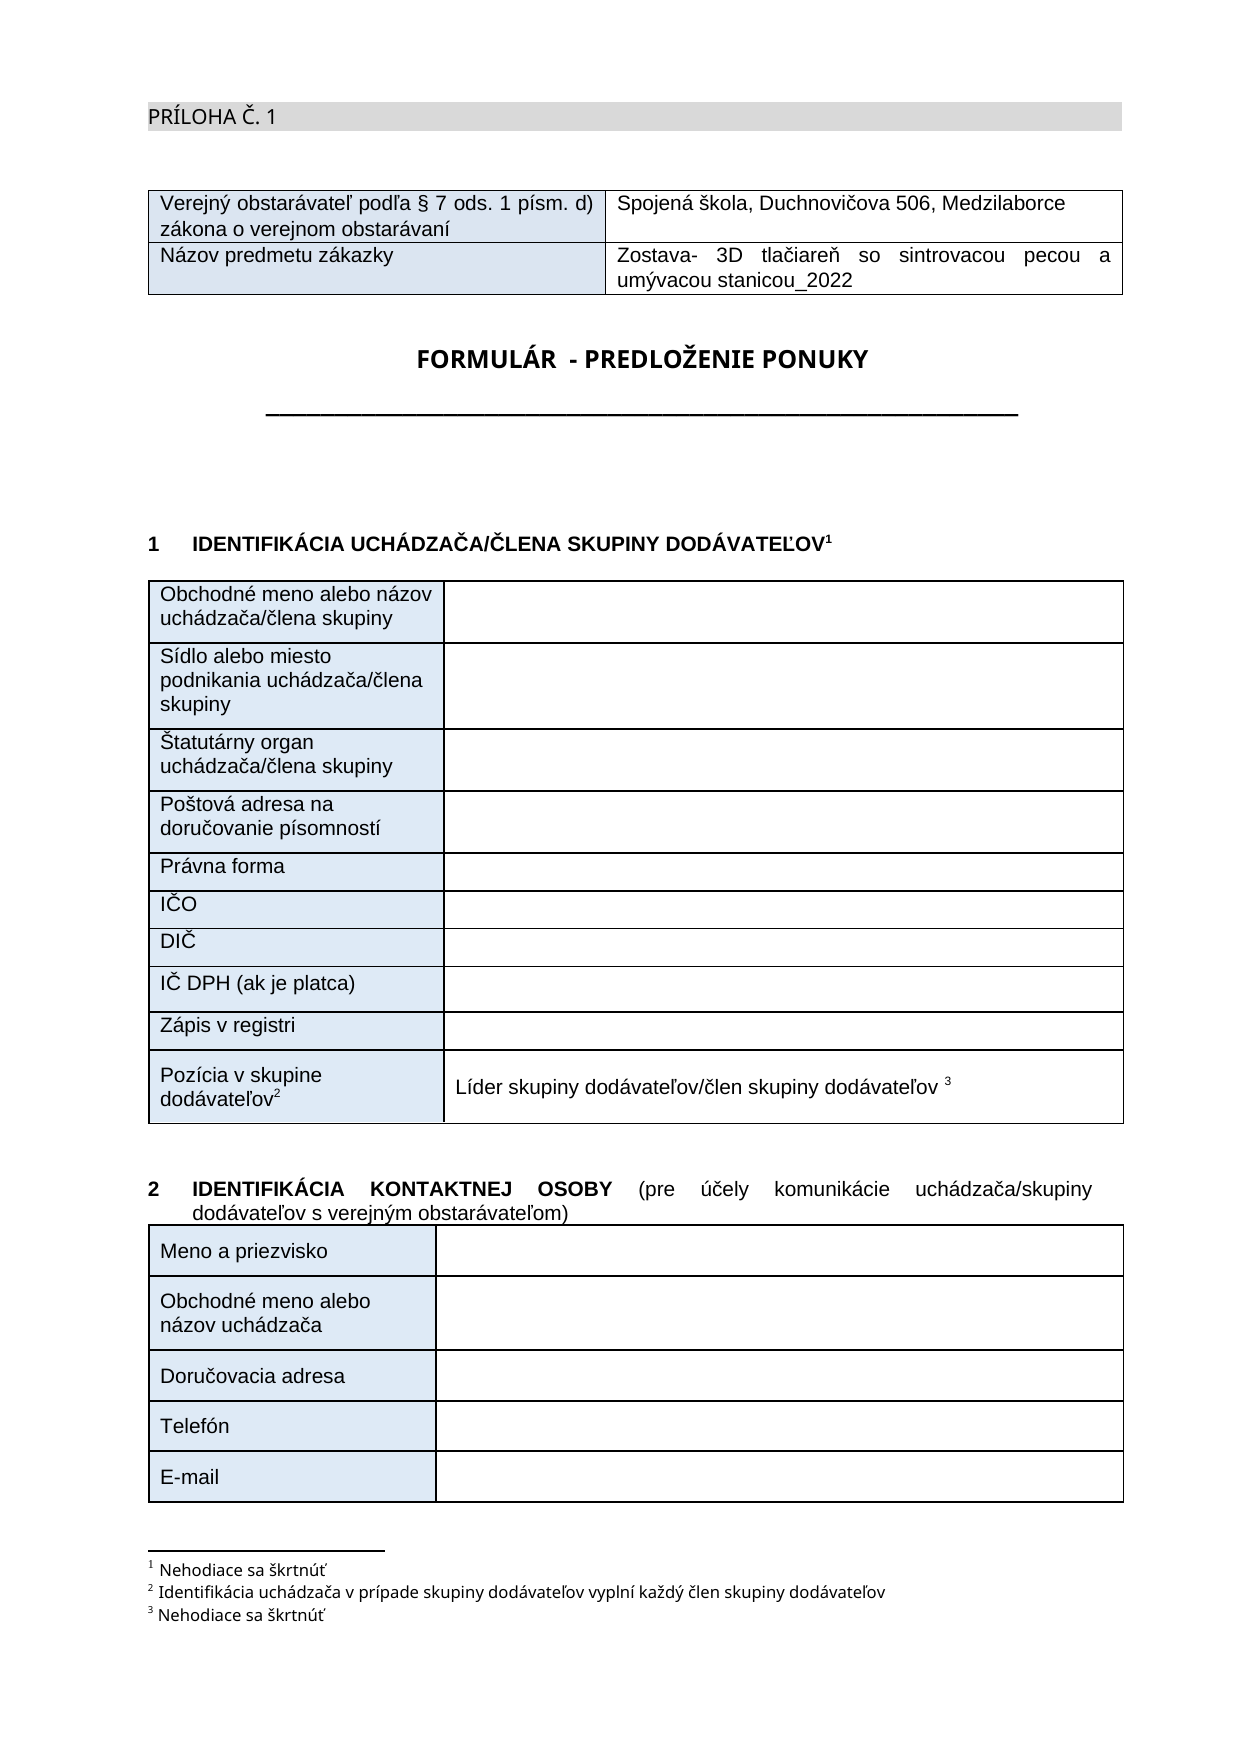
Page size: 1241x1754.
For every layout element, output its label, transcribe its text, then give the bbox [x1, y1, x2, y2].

table_cell [445, 730, 1123, 790]
table_header Meno a priezvisko [150, 1226, 435, 1275]
table_cell [445, 929, 1123, 966]
table_cell Zápis v registri [150, 1013, 443, 1049]
table_cell [437, 1452, 1123, 1501]
table_cell Pozícia v skupine dodávateľov2 [150, 1051, 443, 1122]
table_cell DIČ [150, 929, 443, 966]
table_header [437, 1226, 1123, 1275]
table_cell Zostava- 3D tlačiareň so sintrovacou pecou a umývacou stanicou_2022 [606, 243, 1122, 294]
table_cell [445, 967, 1123, 1011]
table_cell Názov predmetu zákazky [149, 243, 605, 294]
table_cell Doručovacia adresa [150, 1351, 435, 1400]
list IDENTIFIKÁCIA UCHÁDZAČA/člena skupiny dodávateľov [148, 532, 1093, 556]
table_header Verejný obstarávateľ podľa § 7 ods. 1 písm. d) zákona o verejnom obstarávaní [149, 191, 605, 242]
table_cell [445, 892, 1123, 928]
table_cell Právna forma [150, 854, 443, 890]
table_cell Obchodné meno alebo názov uchádzača [150, 1277, 435, 1349]
table_cell [445, 1013, 1123, 1049]
table_cell Poštová adresa na doručovanie písomností [150, 792, 443, 852]
table_cell Telefón [150, 1402, 435, 1450]
table_cell IČO [150, 892, 443, 928]
table_header [445, 582, 1123, 642]
table_header Spojená škola, Duchnovičova 506, Medzilaborce [606, 191, 1122, 242]
table_cell [437, 1351, 1123, 1400]
table_cell [445, 854, 1123, 890]
table_cell Štatutárny organ uchádzača/člena skupiny [150, 730, 443, 790]
table_cell [437, 1402, 1123, 1450]
table_cell Sídlo alebo miesto podnikania uchádzača/člena skupiny [150, 644, 443, 728]
table_cell [445, 644, 1123, 728]
text príloha č. 1 [148, 102, 1122, 131]
text 2 IDENTIFIKÁCIA KONTAKTNEJ OSOBY (pre účely komunikácie uchádzača/skupiny dodávateľov s verejným obstarávateľom) [148, 1176, 1093, 1224]
table_cell E-mail [150, 1452, 435, 1501]
table_cell IČ DPH (ak je platca) [150, 967, 443, 1011]
table_cell Líder skupiny dodávateľov/člen skupiny dodávateľov 3 [445, 1051, 1123, 1122]
table_header Obchodné meno alebo názov uchádzača/člena skupiny [150, 582, 443, 642]
text formulÁr - predloŽenie ponuky _______________________________________________________ [148, 342, 1137, 421]
table_cell [437, 1277, 1123, 1349]
table_cell [445, 792, 1123, 852]
